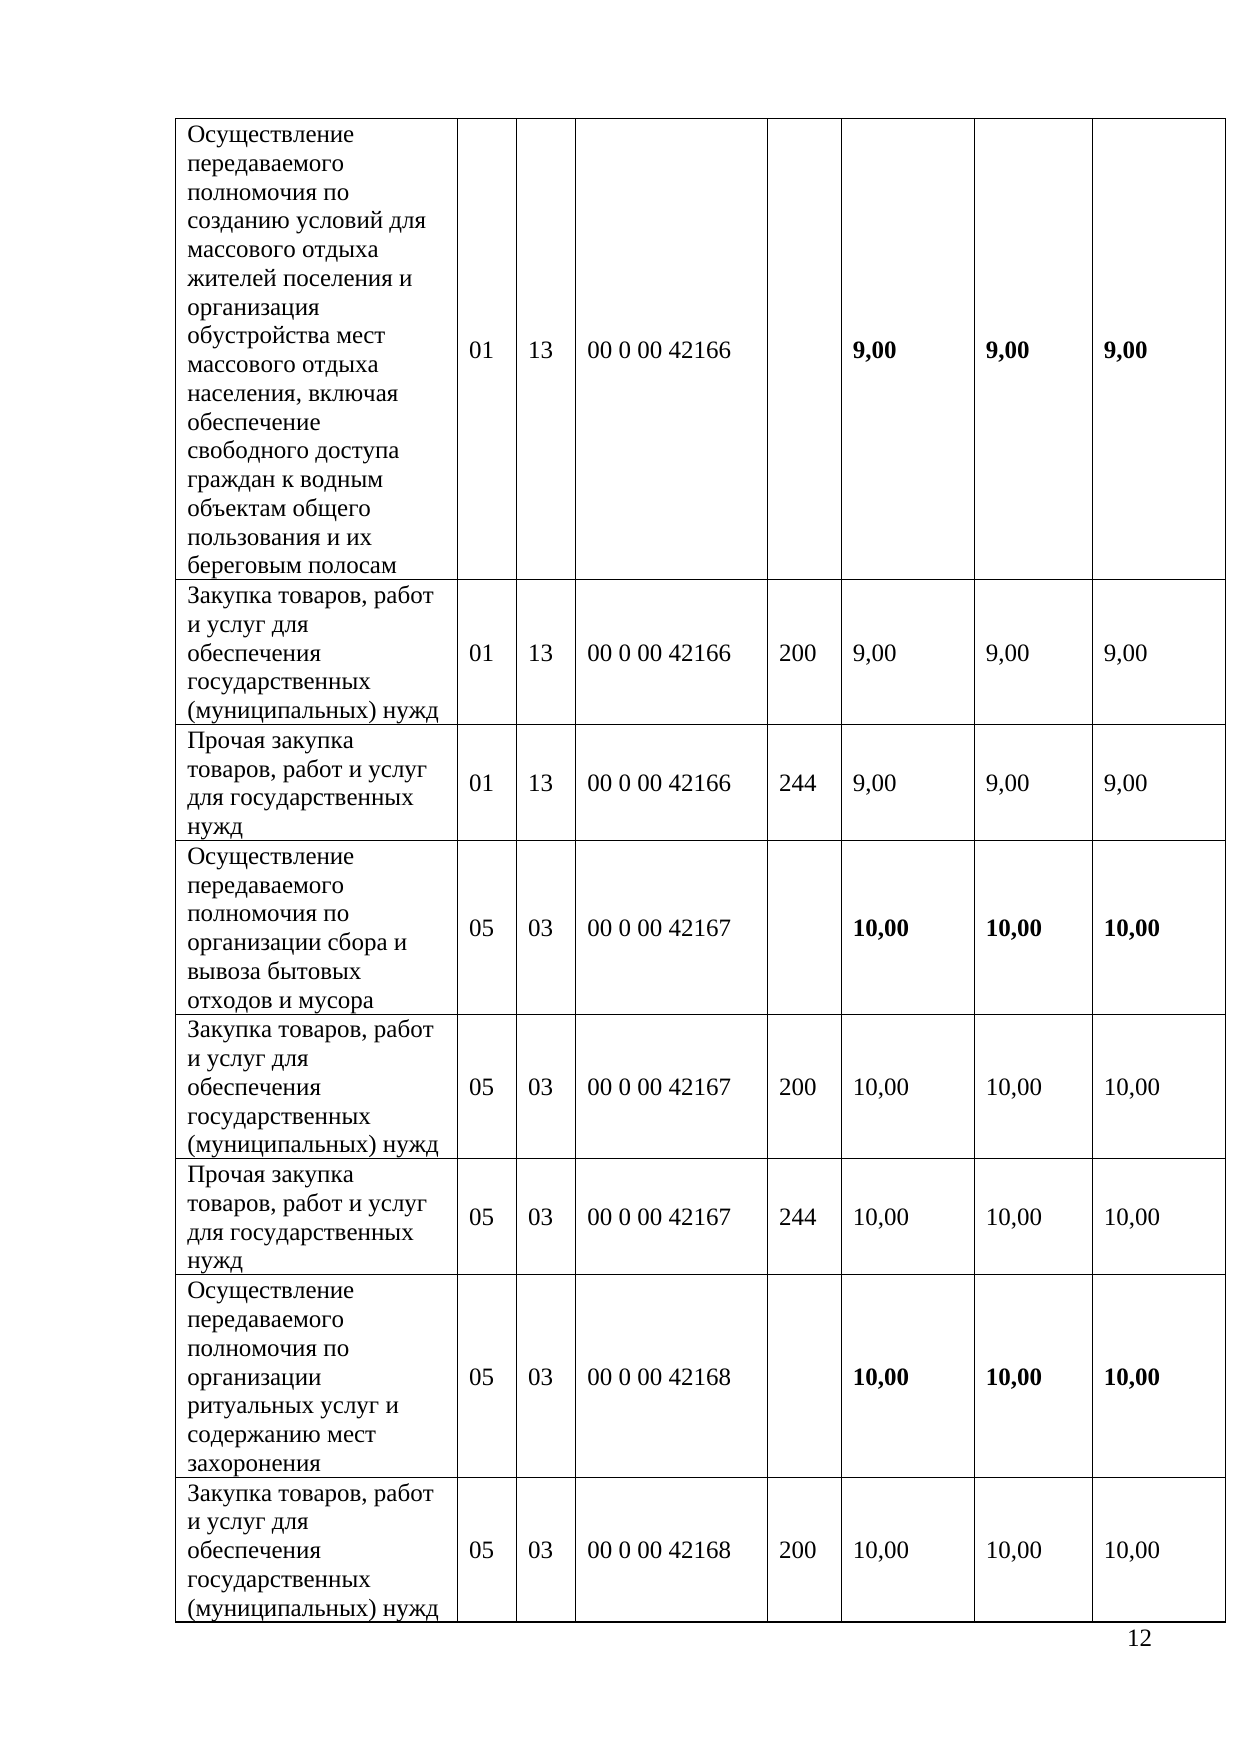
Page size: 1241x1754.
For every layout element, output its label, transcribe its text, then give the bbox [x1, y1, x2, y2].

table_cell 01 [458, 580, 516, 724]
table_cell 01 [458, 725, 516, 840]
table_cell 05 [458, 1478, 516, 1621]
table_cell 00 0 00 42168 [576, 1275, 767, 1477]
table_cell 9,00 [842, 119, 974, 579]
table_cell 9,00 [1093, 725, 1225, 840]
table_cell 200 [768, 1478, 841, 1621]
table_cell 10,00 [975, 1275, 1092, 1477]
table_cell 13 [517, 119, 575, 579]
table_cell [768, 119, 841, 579]
table_cell 10,00 [842, 841, 974, 1013]
table_cell [768, 1275, 841, 1477]
table_cell 10,00 [1093, 1015, 1225, 1158]
table_cell 9,00 [1093, 580, 1225, 724]
table_cell 10,00 [975, 1159, 1092, 1274]
table_cell 10,00 [1093, 1478, 1225, 1621]
table_cell 10,00 [1093, 1159, 1225, 1274]
table_cell 01 [458, 119, 516, 579]
table_cell 9,00 [842, 725, 974, 840]
table_cell 200 [768, 1015, 841, 1158]
table_cell 00 0 00 42166 [576, 119, 767, 579]
table_cell Прочая закупка товаров, работ и услуг для государственных нужд [176, 1159, 457, 1274]
table_cell 05 [458, 841, 516, 1013]
table_cell 200 [768, 580, 841, 724]
table_cell 9,00 [1093, 119, 1225, 579]
table_cell 10,00 [1093, 841, 1225, 1013]
table_cell 10,00 [975, 1015, 1092, 1158]
table_cell 10,00 [975, 1478, 1092, 1621]
table_cell 10,00 [842, 1275, 974, 1477]
table_cell 10,00 [842, 1478, 974, 1621]
table_cell 03 [517, 1159, 575, 1274]
table_cell 00 0 00 42166 [576, 580, 767, 724]
table_cell 00 0 00 42167 [576, 1015, 767, 1158]
table_cell Закупка товаров, работ и услуг для обеспечения государственных (муниципальных) нужд [176, 1478, 457, 1621]
table_cell 10,00 [842, 1159, 974, 1274]
table_cell 05 [458, 1275, 516, 1477]
table_cell 05 [458, 1015, 516, 1158]
table_cell 03 [517, 1478, 575, 1621]
table_cell 13 [517, 580, 575, 724]
table_cell 03 [517, 1015, 575, 1158]
table_cell Осуществление передаваемого полномочия по организации сбора и вывоза бытовых отходов и мусора [176, 841, 457, 1013]
table_cell 03 [517, 1275, 575, 1477]
table_cell Прочая закупка товаров, работ и услуг для государственных нужд [176, 725, 457, 840]
table_cell 10,00 [842, 1015, 974, 1158]
table_cell 244 [768, 1159, 841, 1274]
table_cell 05 [458, 1159, 516, 1274]
table_cell 9,00 [975, 580, 1092, 724]
table_cell 00 0 00 42167 [576, 841, 767, 1013]
table_cell 9,00 [975, 119, 1092, 579]
table_cell Закупка товаров, работ и услуг для обеспечения государственных (муниципальных) нужд [176, 580, 457, 724]
table_cell 00 0 00 42166 [576, 725, 767, 840]
table_cell [768, 841, 841, 1013]
table_cell Осуществление передаваемого полномочия по организации ритуальных услуг и содержанию мест захоронения [176, 1275, 457, 1477]
table_cell 00 0 00 42167 [576, 1159, 767, 1274]
table_cell 00 0 00 42168 [576, 1478, 767, 1621]
table_cell Закупка товаров, работ и услуг для обеспечения государственных (муниципальных) нужд [176, 1015, 457, 1158]
table_cell 10,00 [1093, 1275, 1225, 1477]
table_cell 9,00 [842, 580, 974, 724]
table_cell 03 [517, 841, 575, 1013]
table_cell Осуществление передаваемого полномочия по созданию условий для массового отдыха жителей поселения и организация обустройства мест массового отдыха населения, включая обеспечение свободного доступа граждан к водным объектам общего пользования и их береговым полосам [176, 119, 457, 579]
table_cell 13 [517, 725, 575, 840]
table_cell 244 [768, 725, 841, 840]
table_cell 9,00 [975, 725, 1092, 840]
table_cell 10,00 [975, 841, 1092, 1013]
